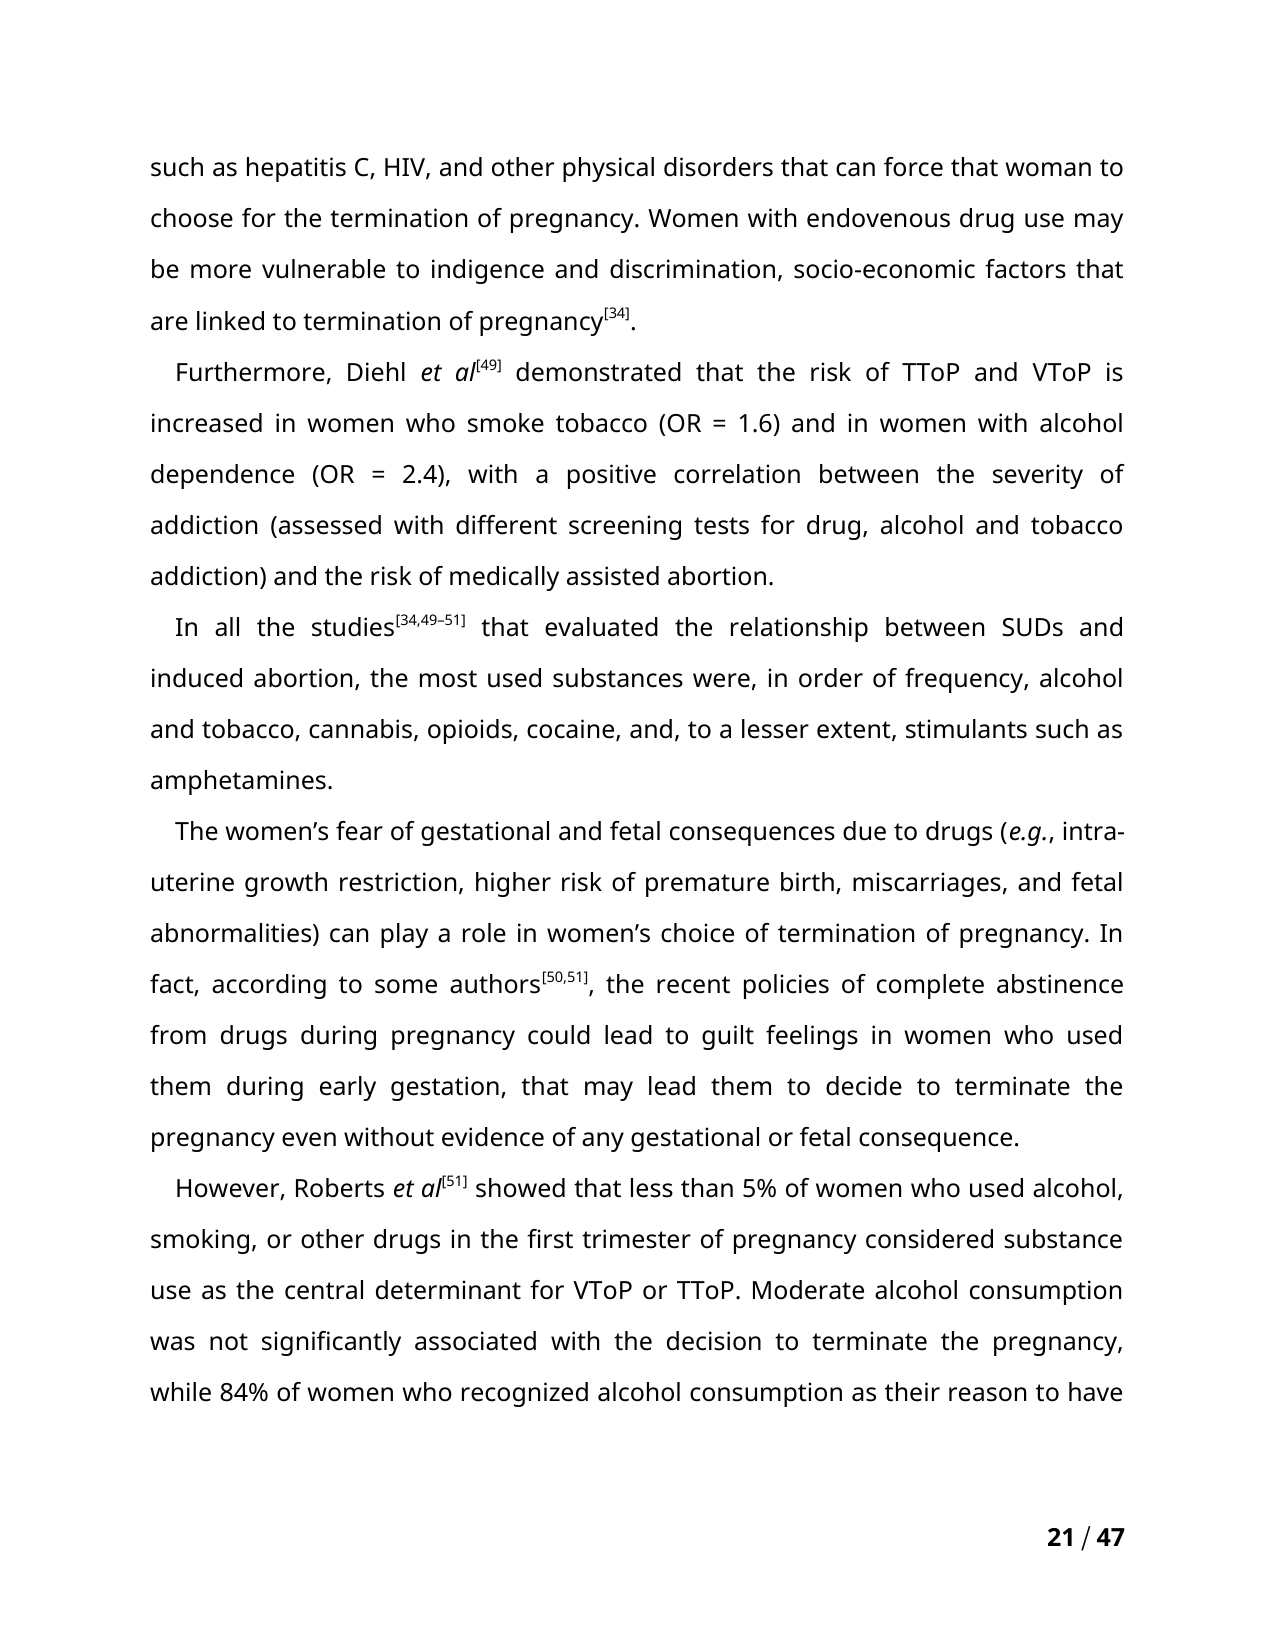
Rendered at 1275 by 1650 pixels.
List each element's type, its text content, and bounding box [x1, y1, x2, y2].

text In all the studies[34,49–51] that evaluated the relationship between SUDs and induced abortion, the most used substances were, in order of frequency, alcohol and tobacco, cannabis, opioids, cocaine, and, to a lesser extent, stimulants such as amphetamines. [150, 609, 1125, 797]
text Furthermore, Diehl et al[49] demonstrated that the risk of TToP and VToP is increased in women who smoke tobacco (OR = 1.6) and in women with alcohol dependence (OR = 2.4), with a positive correlation between the severity of addiction (assessed with different screening tests for drug, alcohol and tobacco addiction) and the risk of medically assisted abortion. [150, 354, 1125, 592]
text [150, 150, 1125, 337]
text The women’s fear of gestational and fetal consequences due to drugs (e.g., intra-uterine growth restriction, higher risk of premature birth, miscarriages, and fetal abnormalities) can play a role in women’s choice of termination of pregnancy. In fact, according to some authors[50,51], the recent policies of complete abstinence from drugs during pregnancy could lead to guilt feelings in women who used them during early gestation, that may lead them to decide to terminate the pregnancy even without evidence of any gestational or fetal consequence. [150, 813, 1125, 1154]
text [150, 1171, 1125, 1409]
